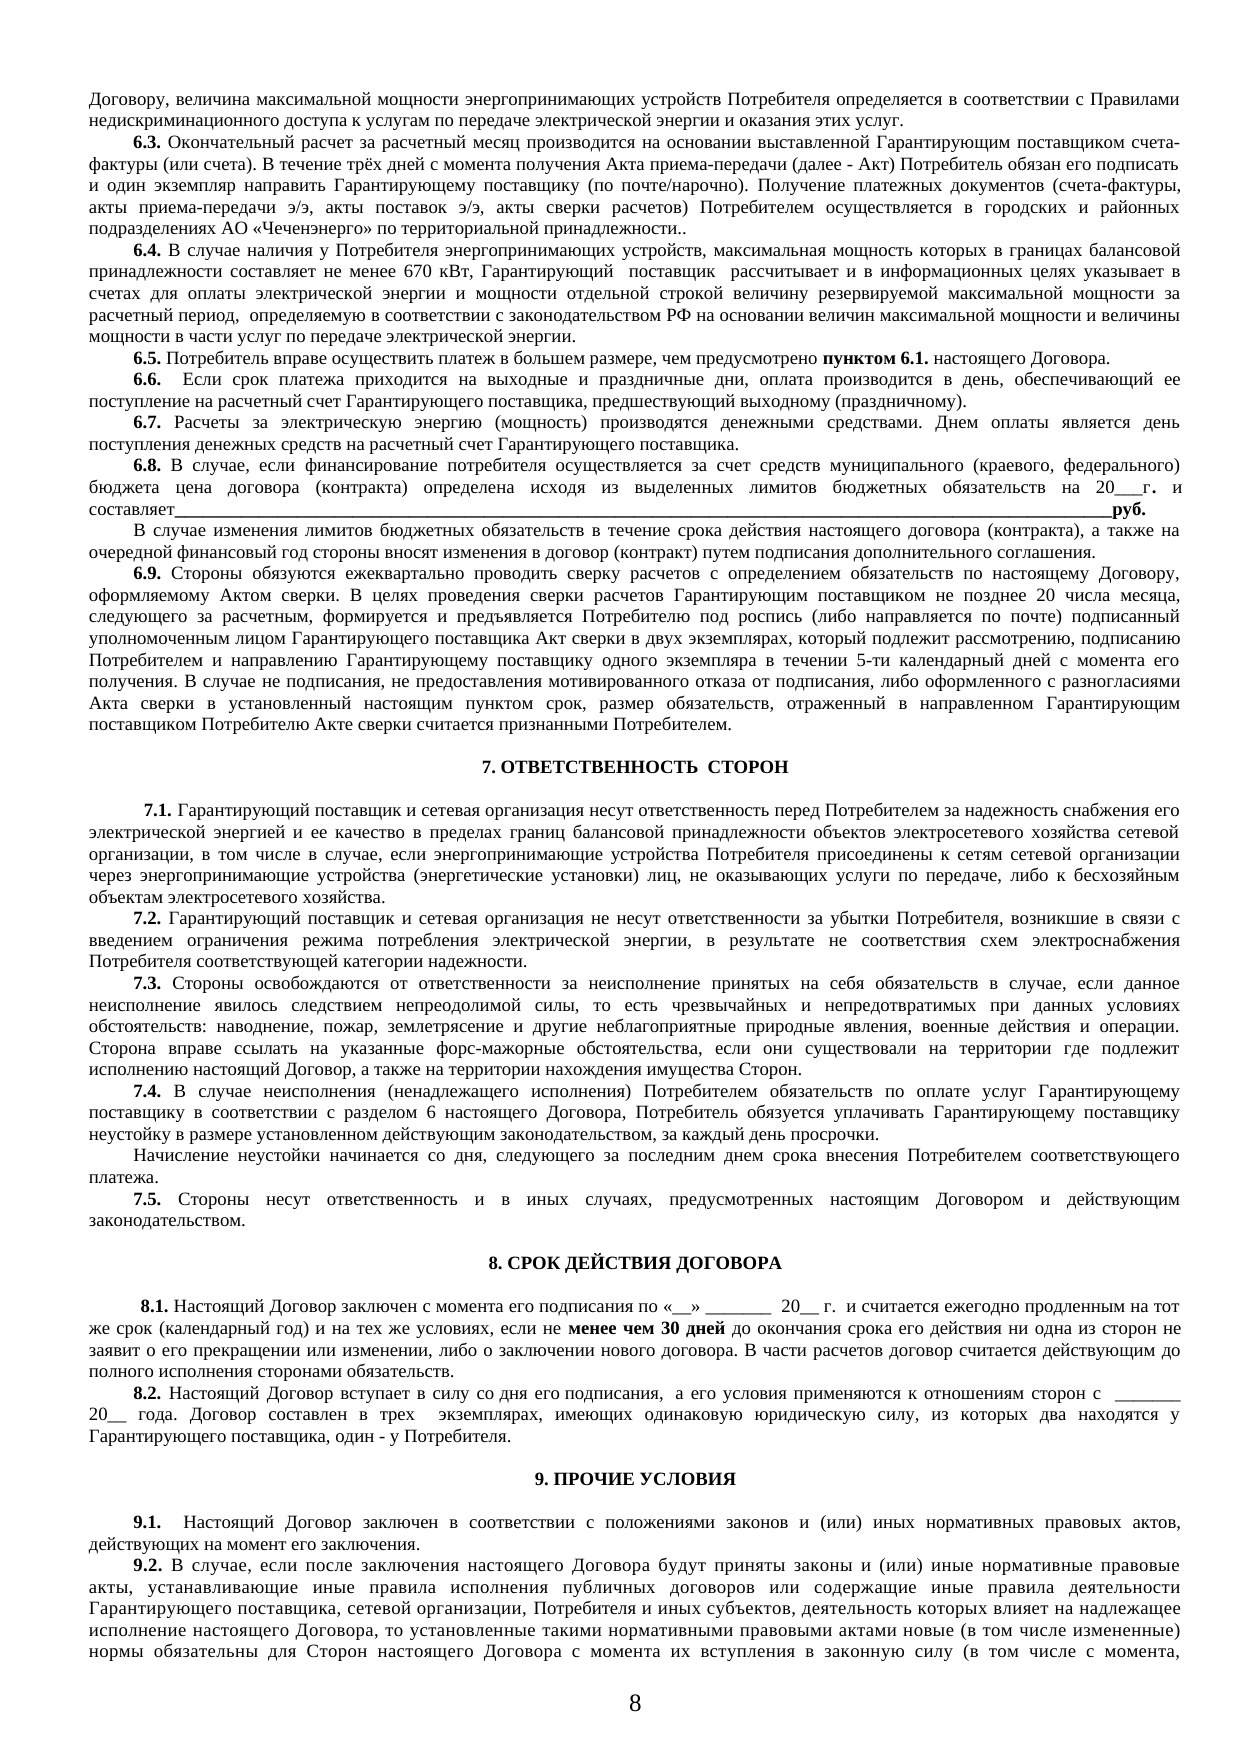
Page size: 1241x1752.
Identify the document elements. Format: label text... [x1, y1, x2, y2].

text 6.9. Стороны обязуются ежеквартально проводить сверку расчетов с определением обязательств по настоящему Договору, оформляемому Актом сверки. В целях проведения сверки расчетов Гарантирующим поставщиком не позднее 20 числа месяца, следующего за расчетным, формируется и предъявляется Потребителю под роспись (либо направляется по почте) подписанный уполномоченным лицом Гарантирующего поставщика Акт сверки в двух экземплярах, который подлежит рассмотрению, подписанию Потребителем и направлению Гарантирующему поставщику одного экземпляра в течении 5-ти календарный дней с момента его получения. В случае не подписания, не предоставления мотивированного отказа от подписания, либо оформленного с разногласиями Акта сверки в установленный настоящим пунктом срок, размер обязательств, отраженный в направленном Гарантирующим поставщиком Потребителю Акте сверки считается признанными Потребителем. [89, 562, 1182, 735]
text 8.2. Настоящий Договор вступает в силу со дня его подписания, а его условия применяются к отношениям сторон с _______ 20__ года. Договор составлен в трех экземплярах, имеющих одинаковую юридическую силу, из которых два находятся у Гарантирующего поставщика, один - у Потребителя. [89, 1382, 1182, 1446]
text 6.5. Потребитель вправе осуществить платеж в большем размере, чем предусмотрено пунктом 6.1. настоящего Договора. [89, 347, 1182, 368]
text 6.3. Окончательный расчет за расчетный месяц производится на основании выставленной Гарантирующим поставщиком счета-фактуры (или счета). В течение трёх дней с момента получения Акта приема-передачи (далее - Акт) Потребитель обязан его подписать и один экземпляр направить Гарантирующему поставщику (по почте/нарочно). Получение платежных документов (счета-фактуры, акты приема-передачи э/э, акты поставок э/э, акты сверки расчетов) Потребителем осуществляется в городских и районных подразделениях АО «Чеченэнерго» по территориальной принадлежности.. [89, 131, 1182, 239]
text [89, 1554, 1182, 1662]
text 7.3. Стороны освобождаются от ответственности за неисполнение принятых на себя обязательств в случае, если данное неисполнение явилось следствием непреодолимой силы, то есть чрезвычайных и непредотвратимых при данных условиях обстоятельств: наводнение, пожар, землетрясение и другие неблагоприятные природные явления, военные действия и операции. Сторона вправе ссылать на указанные форс-мажорные обстоятельства, если они существовали на территории где подлежит исполнению настоящий Договор, а также на территории нахождения имущества Сторон. [89, 972, 1182, 1080]
text 7.4. В случае неисполнения (ненадлежащего исполнения) Потребителем обязательств по оплате услуг Гарантирующему поставщику в соответствии с разделом 6 настоящего Договора, Потребитель обязуется уплачивать Гарантирующему поставщику неустойку в размере установленном действующим законодательством, за каждый день просрочки. [89, 1080, 1182, 1144]
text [89, 88, 1182, 131]
text 6.7. Расчеты за электрическую энергию (мощность) производятся денежными средствами. Днем оплаты является день поступления денежных средств на расчетный счет Гарантирующего поставщика. [89, 411, 1182, 454]
text 9. ПРОЧИЕ УСЛОВИЯ [89, 1468, 1182, 1489]
text В случае изменения лимитов бюджетных обязательств в течение срока действия настоящего договора (контракта), а также на очередной финансовый год стороны вносят изменения в договор (контракт) путем подписания дополнительного соглашения. [89, 519, 1182, 562]
text 6.8. В случае, если финансирование потребителя осуществляется за счет средств муниципального (краевого, федерального) бюджета цена договора (контракта) определена исходя из выделенных лимитов бюджетных обязательств на 20___г. и составляет____________________________________________________________________________________________________руб. [89, 454, 1182, 519]
text 9.1. Настоящий Договор заключен в соответствии с положениями законов и (или) иных нормативных правовых актов, действующих на момент его заключения. [89, 1511, 1182, 1554]
text 7.5. Стороны несут ответственность и в иных случаях, предусмотренных настоящим Договором и действующим законодательством. [89, 1187, 1182, 1231]
text 6.6. Если срок платежа приходится на выходные и праздничные дни, оплата производится в день, обеспечивающий ее поступление на расчетный счет Гарантирующего поставщика, предшествующий выходному (праздничному). [89, 368, 1182, 411]
text 7.1. Гарантирующий поставщик и сетевая организация несут ответственность перед Потребителем за надежность снабжения его электрической энергией и ее качество в пределах границ балансовой принадлежности объектов электросетевого хозяйства сетевой организации, в том числе в случае, если энергопринимающие устройства Потребителя присоединены к сетям сетевой организации через энергопринимающие устройства (энергетические установки) лиц, не оказывающих услуги по передаче, либо к бесхозяйным объектам электросетевого хозяйства. [89, 799, 1182, 907]
text 7. ОТВЕТСТВЕННОСТЬ СТОРОН [89, 756, 1182, 778]
text 8. СРОК ДЕЙСТВИЯ ДОГОВОРА [89, 1252, 1182, 1274]
text 7.2. Гарантирующий поставщик и сетевая организация не несут ответственности за убытки Потребителя, возникшие в связи с введением ограничения режима потребления электрической энергии, в результате не соответствия схем электроснабжения Потребителя соответствующей категории надежности. [89, 907, 1182, 972]
text 6.4. В случае наличия у Потребителя энергопринимающих устройств, максимальная мощность которых в границах балансовой принадлежности составляет не менее 670 кВт, Гарантирующий поставщик рассчитывает и в информационных целях указывает в счетах для оплаты электрической энергии и мощности отдельной строкой величину резервируемой максимальной мощности за расчетный период, определяемую в соответствии с законодательством РФ на основании величин максимальной мощности и величины мощности в части услуг по передаче электрической энергии. [89, 239, 1182, 347]
text Начисление неустойки начинается со дня, следующего за последним днем срока внесения Потребителем соответствующего платежа. [89, 1144, 1182, 1187]
text 8.1. Настоящий Договор заключен с момента его подписания по «__» _______ 20__ г. и считается ежегодно продленным на тот же срок (календарный год) и на тех же условиях, если не менее чем 30 дней до окончания срока его действия ни одна из сторон не заявит о его прекращении или изменении, либо о заключении нового договора. В части расчетов договор считается действующим до полного исполнения сторонами обязательств. [89, 1295, 1182, 1382]
